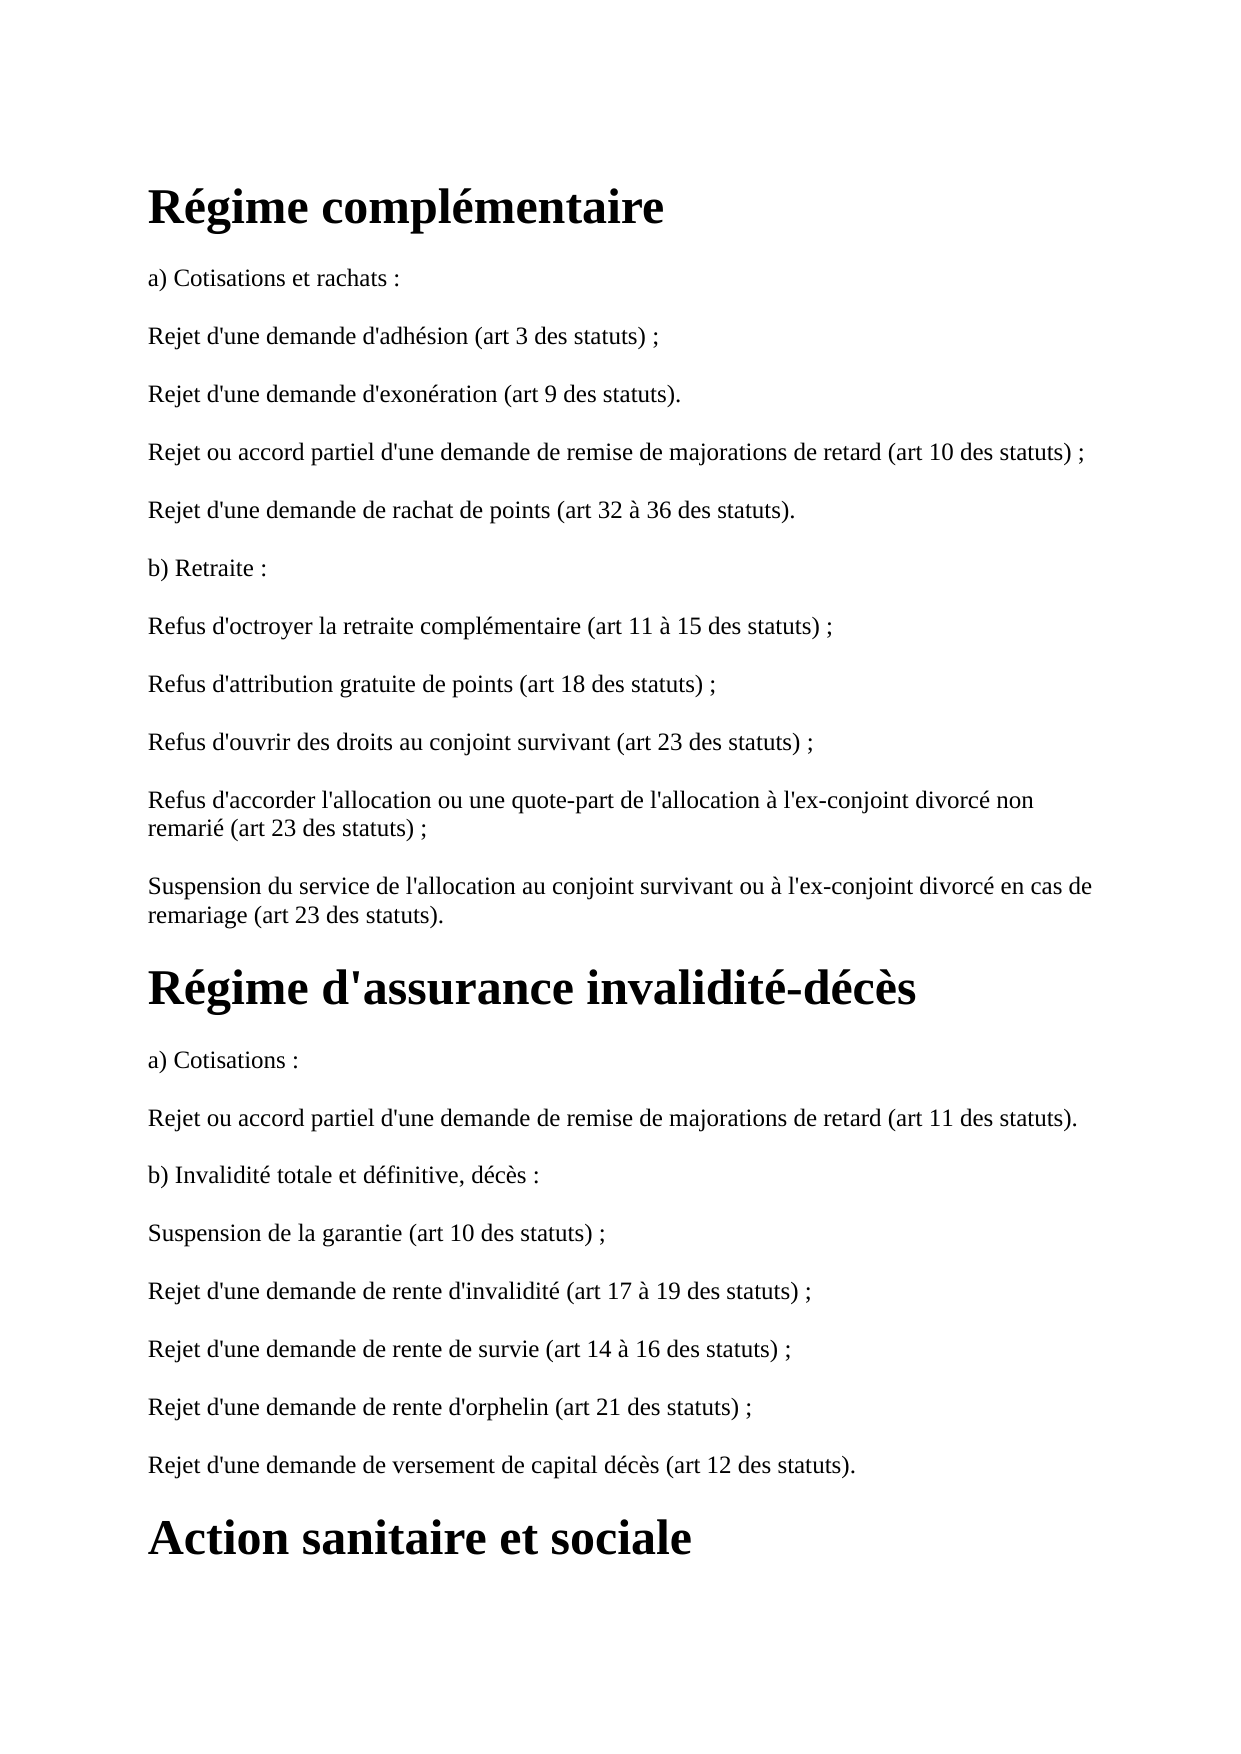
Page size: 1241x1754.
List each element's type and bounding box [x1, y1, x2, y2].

table_header [148, 148, 1093, 1595]
